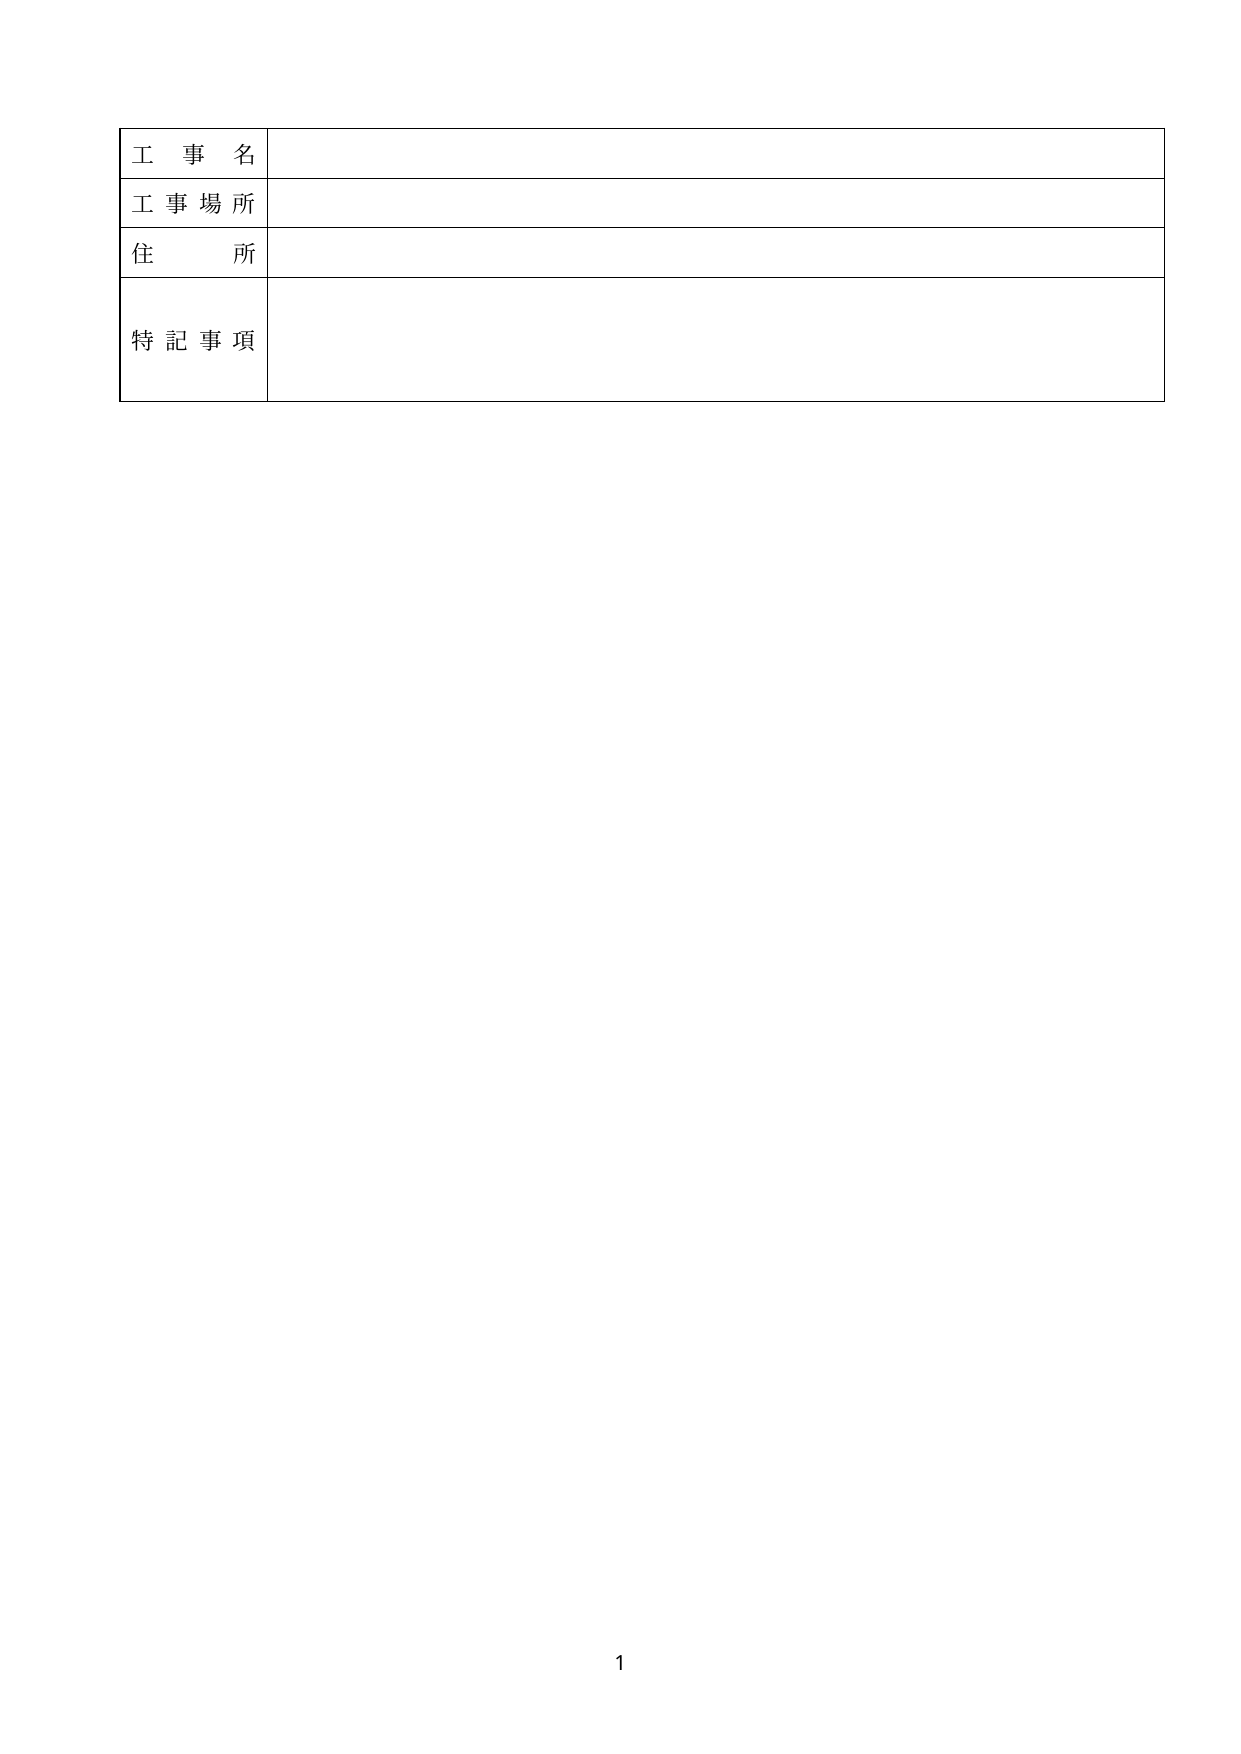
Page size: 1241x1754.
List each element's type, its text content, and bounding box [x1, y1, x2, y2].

table_header [268, 129, 1164, 177]
table_cell 特記事項 [121, 278, 267, 401]
table_cell [268, 179, 1164, 227]
table_cell 工事場所 [121, 179, 267, 227]
table_cell [268, 228, 1164, 277]
table_header 工事名 [121, 129, 267, 177]
table_cell 住所 [121, 228, 267, 277]
table_cell [268, 278, 1164, 401]
